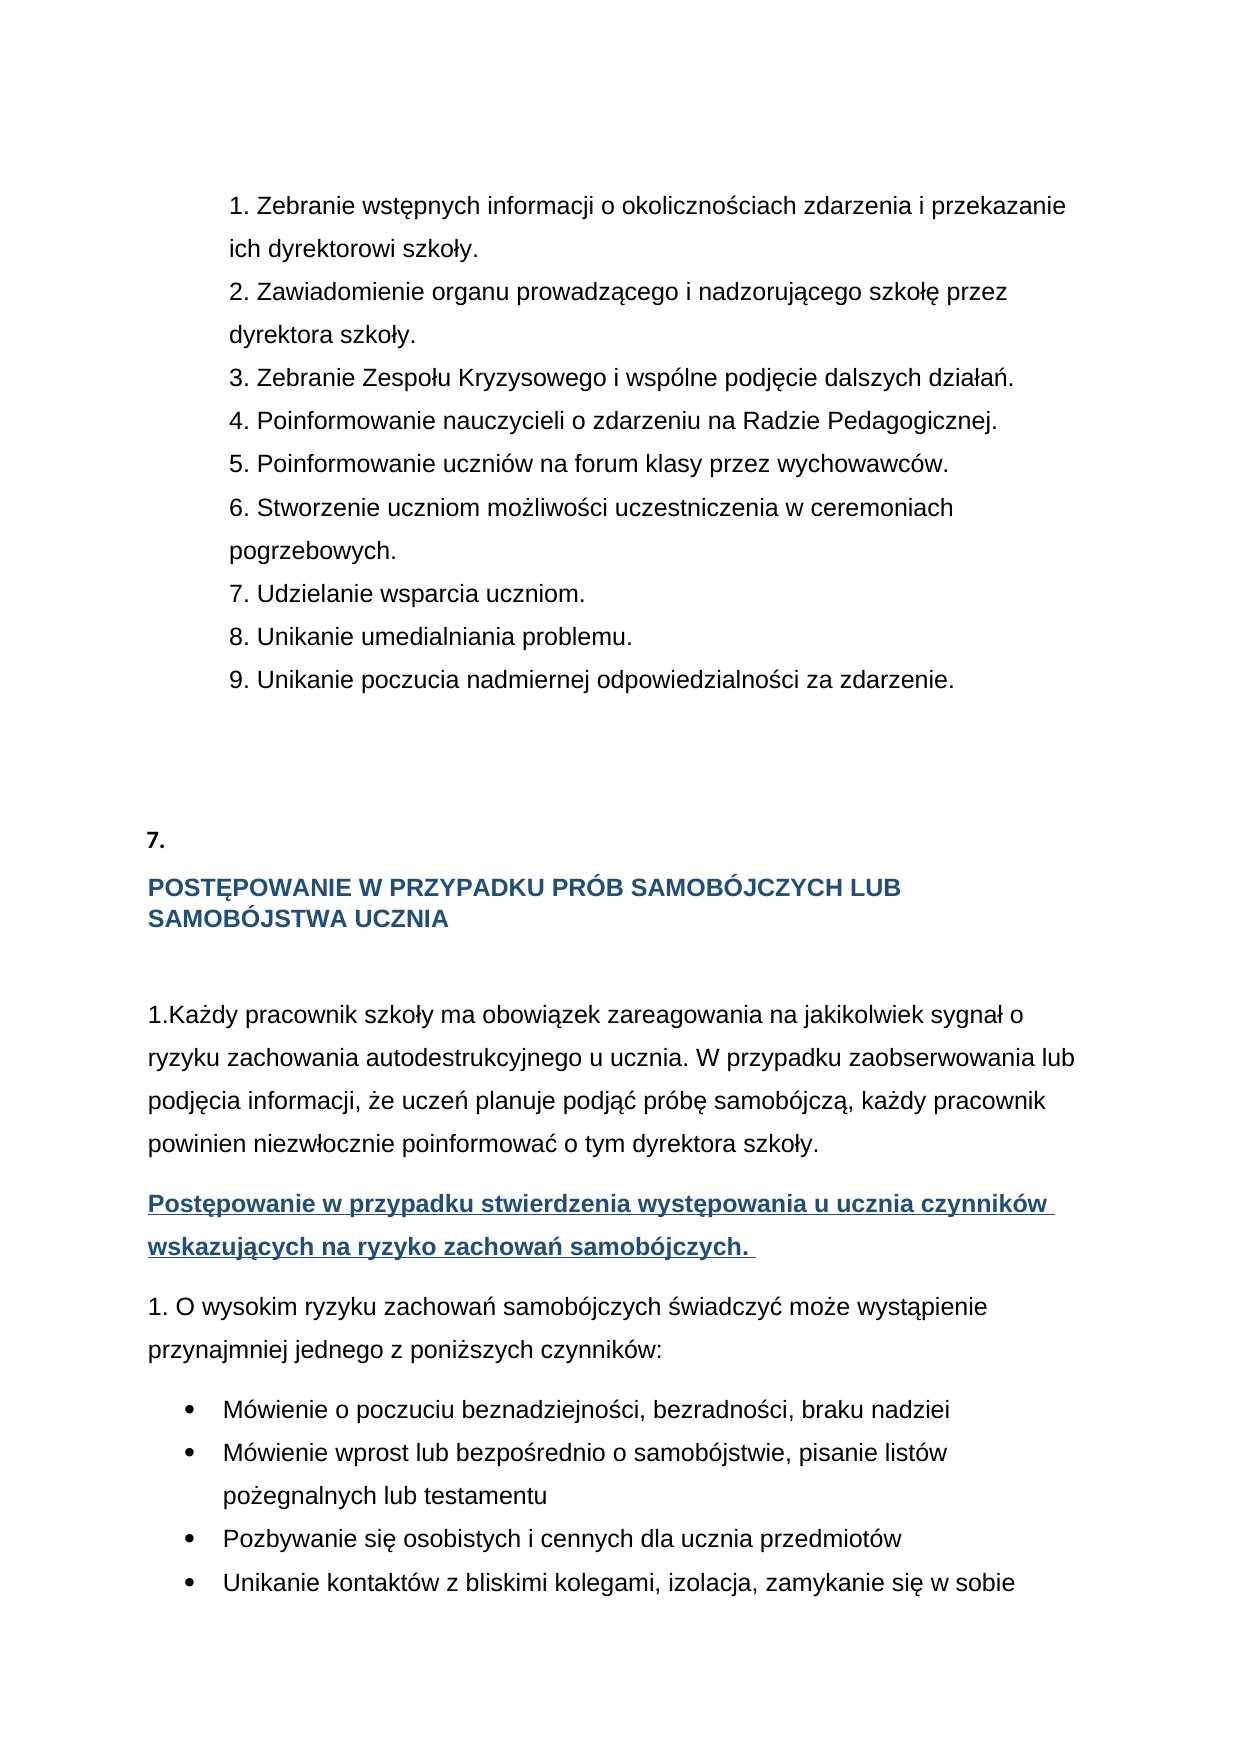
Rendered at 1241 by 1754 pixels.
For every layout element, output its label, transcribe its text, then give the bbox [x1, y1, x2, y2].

list 9. Unikanie poczucia nadmiernej odpowiedzialności za zdarzenie. [229, 665, 1093, 694]
list Unikanie kontaktów z bliskimi kolegami, izolacja, zamykanie się w sobie [185, 1568, 1093, 1596]
text 7. [146, 824, 1087, 854]
list 5. Poinformowanie uczniów na forum klasy przez wychowawców. [229, 449, 1093, 478]
text POSTĘPOWANIE W PRZYPADKU PRÓB SAMOBÓJCZYCH LUB SAMOBÓJSTWA UCZNIA [148, 873, 1093, 933]
list 4. Poinformowanie nauczycieli o zdarzeniu na Radzie Pedagogicznej. [229, 406, 1093, 435]
list 7. Udzielanie wsparcia uczniom. [229, 579, 1093, 608]
list Mówienie o poczuciu beznadziejności, bezradności, braku nadziei [185, 1395, 1093, 1424]
list 2. Zawiadomienie organu prowadzącego i nadzorującego szkołę przez dyrektora szkoły. [229, 277, 1093, 349]
list 1. Zebranie wstępnych informacji o okolicznościach zdarzenia i przekazanie ich dyrektorowi szkoły. [229, 191, 1093, 263]
text 1. O wysokim ryzyku zachowań samobójczych świadczyć może wystąpienie przynajmniej jednego z poniższych czynników: [148, 1292, 1093, 1364]
list 8. Unikanie umedialniania problemu. [229, 622, 1093, 651]
list Pozbywanie się osobistych i cennych dla ucznia przedmiotów [185, 1524, 1093, 1553]
list 6. Stworzenie uczniom możliwości uczestniczenia w ceremoniach pogrzebowych. [229, 493, 1093, 564]
text 1.Każdy pracownik szkoły ma obowiązek zareagowania na jakikolwiek sygnał o ryzyku zachowania autodestrukcyjnego u ucznia. W przypadku zaobserwowania lub podjęcia informacji, że uczeń planuje podjąć próbę samobójczą, każdy pracownik powinien niezwłocznie poinformować o tym dyrektora szkoły. [148, 1000, 1093, 1158]
list 3. Zebranie Zespołu Kryzysowego i wspólne podjęcie dalszych działań. [229, 363, 1093, 392]
text Postępowanie w przypadku stwierdzenia występowania u ucznia czynników wskazujących na ryzyko zachowań samobójczych. [148, 1189, 1093, 1261]
list Mówienie wprost lub bezpośrednio o samobójstwie, pisanie listów pożegnalnych lub testamentu [185, 1438, 1093, 1510]
